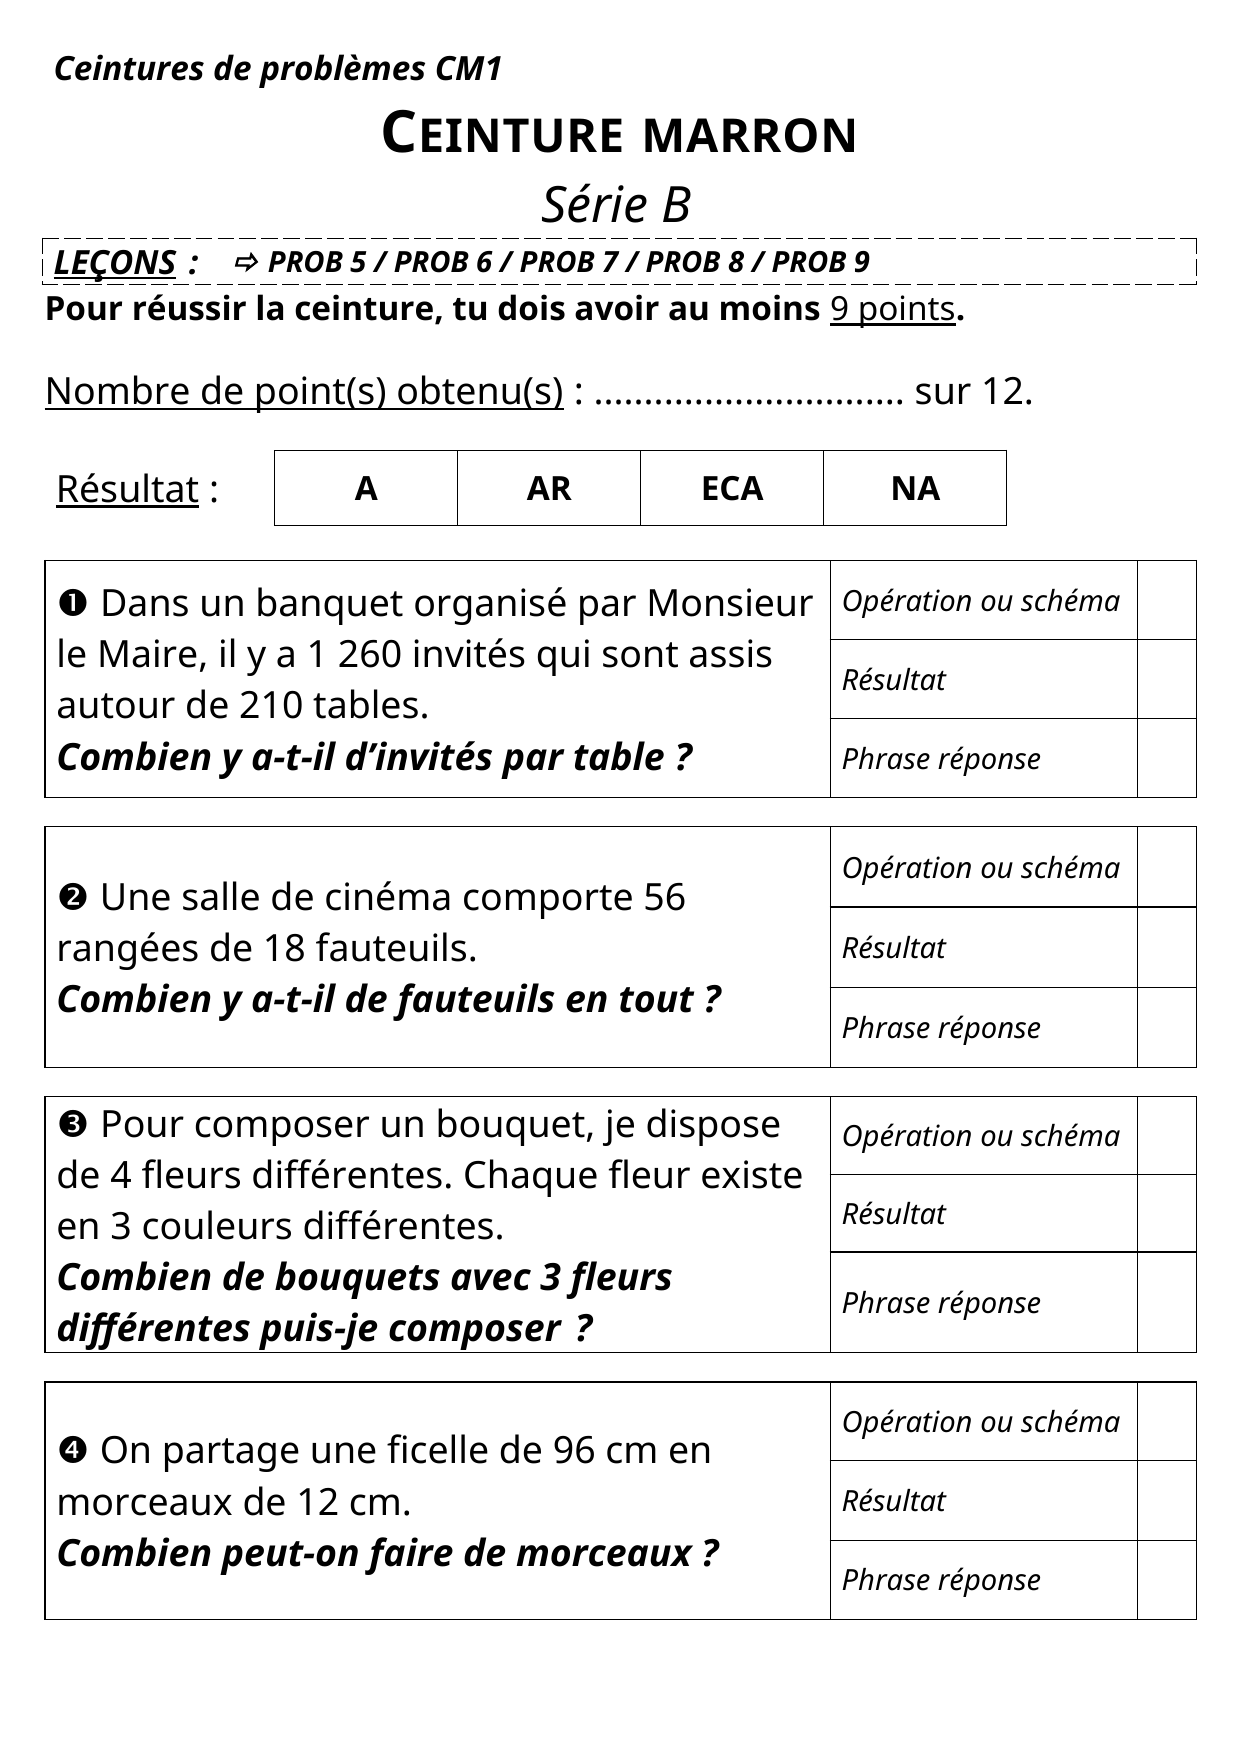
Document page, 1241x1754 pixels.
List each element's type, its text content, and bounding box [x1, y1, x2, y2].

table_cell Résultat [831, 1175, 1137, 1251]
table_header [1138, 1383, 1196, 1460]
table_header Opération ou schéma [831, 827, 1137, 906]
table_header Une salle de cinéma comporte 56 rangées de 18 fauteuils. Combien y a-t-il de fauteuils en tout ? [46, 827, 830, 1067]
table_cell [1138, 1541, 1196, 1618]
table_header On partage une ficelle de 96 cm en morceaux de 12 cm. Combien peut-on faire de morceaux ? [46, 1383, 830, 1618]
table_cell [1138, 988, 1196, 1067]
table_cell Phrase réponse [831, 719, 1137, 797]
table_header Opération ou schéma [831, 1383, 1137, 1460]
table_header Pour composer un bouquet, je dispose de 4 fleurs différentes. Chaque fleur existe en 3 couleurs différentes. Combien de bouquets avec 3 fleurs différentes puis-je composer ? [46, 1097, 830, 1352]
table_header AR [458, 451, 640, 525]
table_header A [275, 451, 457, 525]
table_cell PROB 5 / PROB 6 / PROB 7 / PROB 8 / PROB 9 [220, 238, 1196, 284]
table_cell [1138, 1461, 1196, 1539]
text Nombre de point(s) obtenu(s) : ............................... sur 12. [44, 364, 1196, 415]
table_cell Phrase réponse [831, 988, 1137, 1067]
table_header Ceintures de problèmes CM1 Ceinture marron Série B [42, 44, 1196, 237]
table_cell Résultat [831, 1461, 1137, 1539]
table_cell [1138, 1175, 1196, 1251]
table_cell [1138, 908, 1196, 987]
table_header Dans un banquet organisé par Monsieur le Maire, il y a 1 260 invités qui sont assis autour de 210 tables. Combien y a-t-il d’invités par table ? [46, 561, 830, 797]
table_header ECA [641, 451, 823, 525]
table_header [1138, 827, 1196, 906]
table_header NA [824, 451, 1006, 525]
table_cell [1138, 719, 1196, 797]
table_cell Résultat [831, 908, 1137, 987]
table_header Opération ou schéma [831, 561, 1137, 639]
table_cell Phrase réponse [831, 1253, 1137, 1352]
table_cell Résultat [831, 640, 1137, 718]
table_header Résultat : [44, 450, 274, 525]
table_cell LEÇONS : [42, 238, 220, 284]
table_header Opération ou schéma [831, 1097, 1137, 1174]
table_header [1138, 1097, 1196, 1174]
text Pour réussir la ceinture, tu dois avoir au moins 9 points. [44, 285, 1196, 330]
table_cell Phrase réponse [831, 1541, 1137, 1618]
table_header [1138, 561, 1196, 639]
table_cell [1138, 640, 1196, 718]
table_cell [1138, 1253, 1196, 1352]
